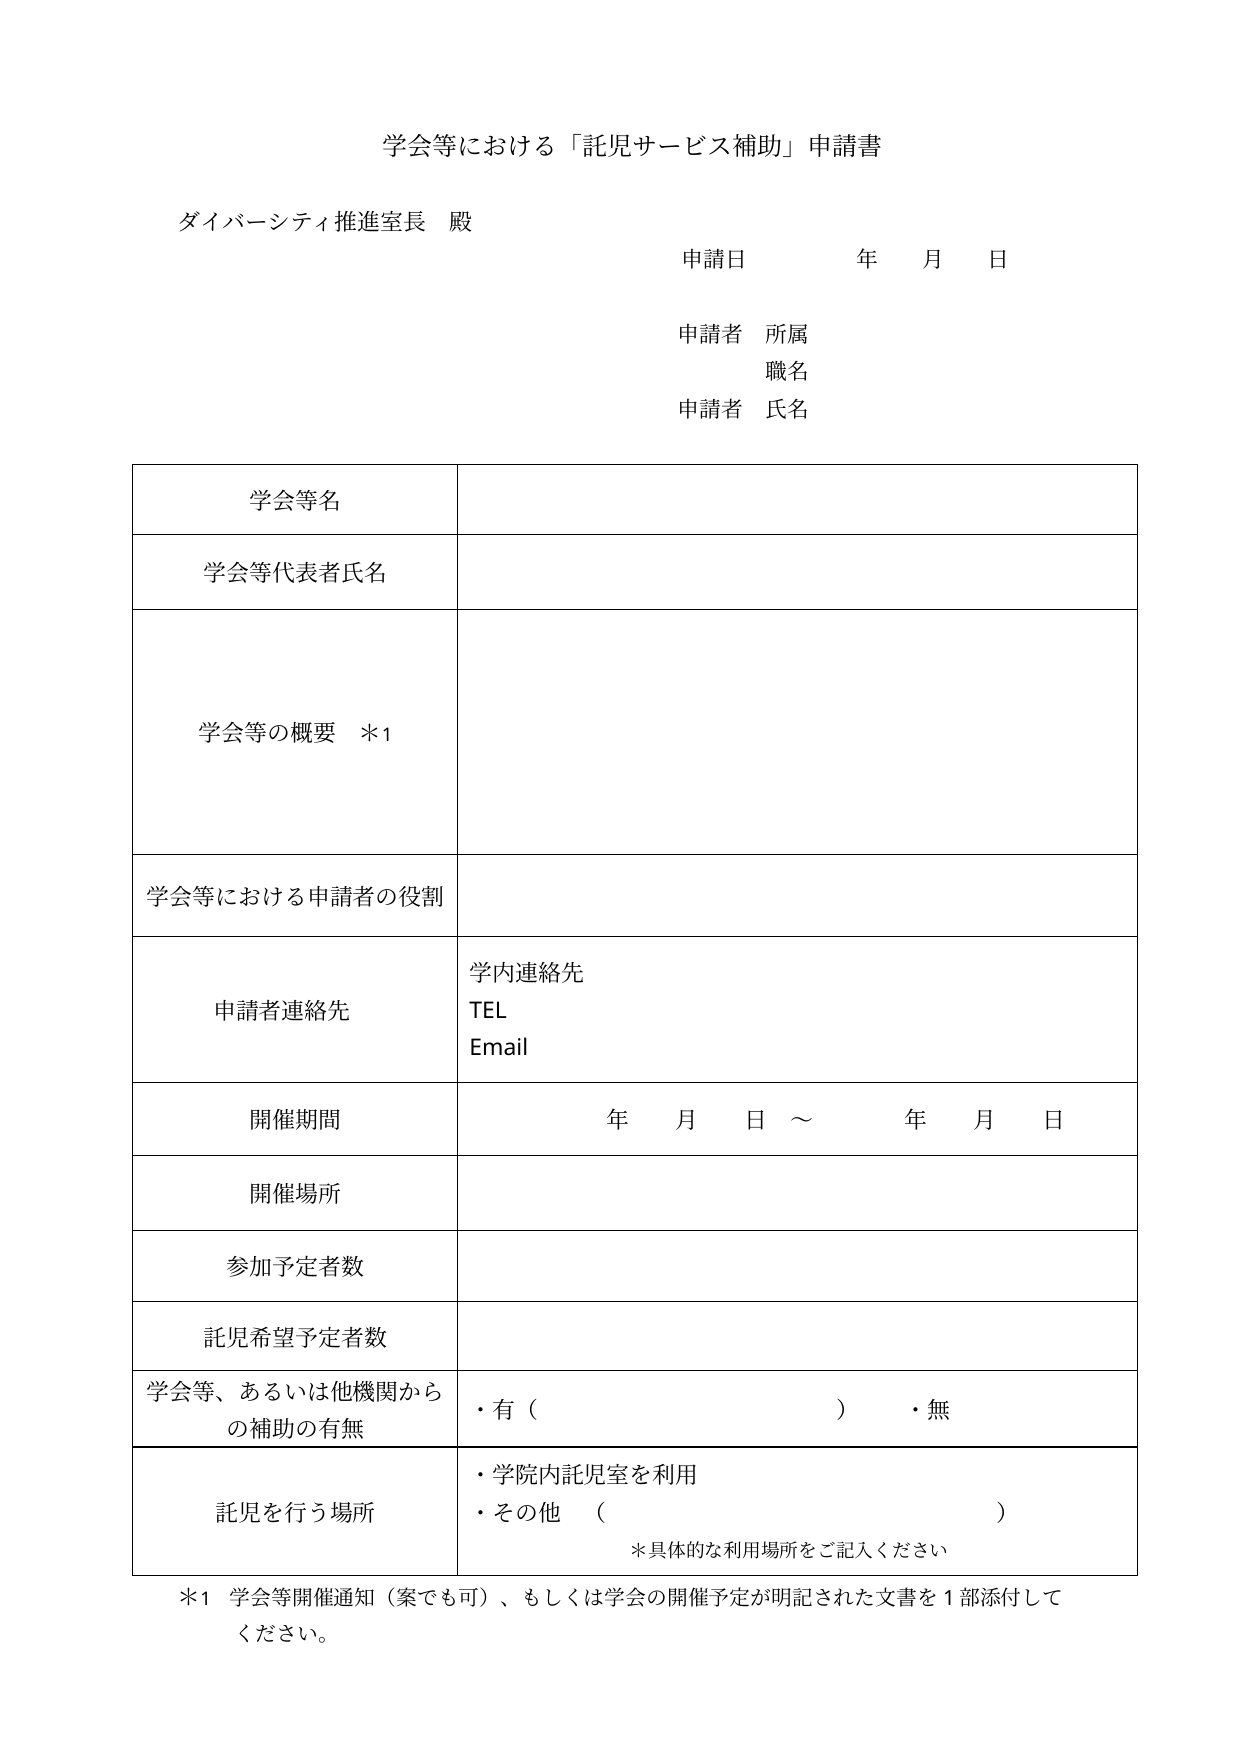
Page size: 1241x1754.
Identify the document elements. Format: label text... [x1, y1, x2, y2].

table_cell 学会等における申請者の役割 [133, 855, 457, 936]
text 職名 [177, 351, 1063, 389]
table_cell 学会等代表者氏名 [133, 535, 457, 608]
table_header [458, 465, 1137, 534]
table_cell [458, 535, 1137, 608]
table_cell 申請者連絡先 [133, 937, 457, 1082]
table_cell 託児を行う場所 [133, 1448, 457, 1575]
table_cell 学会等、あるいは他機関からの補助の有無 [133, 1371, 457, 1446]
text 申請日 年 月 日 [177, 239, 1063, 276]
table_cell 参加予定者数 [133, 1231, 457, 1301]
table_cell 託児希望予定者数 [133, 1302, 457, 1370]
table_cell [458, 1156, 1137, 1230]
text ＊1 学会等開催通知（案でも可）、もしくは学会の開催予定が明記された文書を1部添付してください。 [177, 1576, 1063, 1651]
table_cell [458, 1302, 1137, 1370]
table_cell [458, 855, 1137, 936]
text 申請者 氏名 [177, 389, 1063, 426]
table_cell 学会等の概要 ＊1 [133, 610, 457, 854]
table_cell ・学院内託児室を利用 ・その他 （ ） ＊具体的な利用場所をご記入ください [458, 1448, 1137, 1575]
table_cell 開催期間 [133, 1083, 457, 1155]
text ダイバーシティ推進室長 殿 [177, 201, 1063, 239]
table_cell [458, 1231, 1137, 1301]
table_cell [458, 610, 1137, 854]
text 学会等における「託児サービス補助」申請書 [177, 126, 1063, 164]
table_cell 学内連絡先 TEL Email [458, 937, 1137, 1082]
table_cell 年 月 日 ～ 年 月 日 [458, 1083, 1137, 1155]
text 申請者 所属 [177, 314, 1063, 351]
table_cell 開催場所 [133, 1156, 457, 1230]
table_cell ・有（ ） ・無 [458, 1371, 1137, 1446]
table_header 学会等名 [133, 465, 457, 534]
